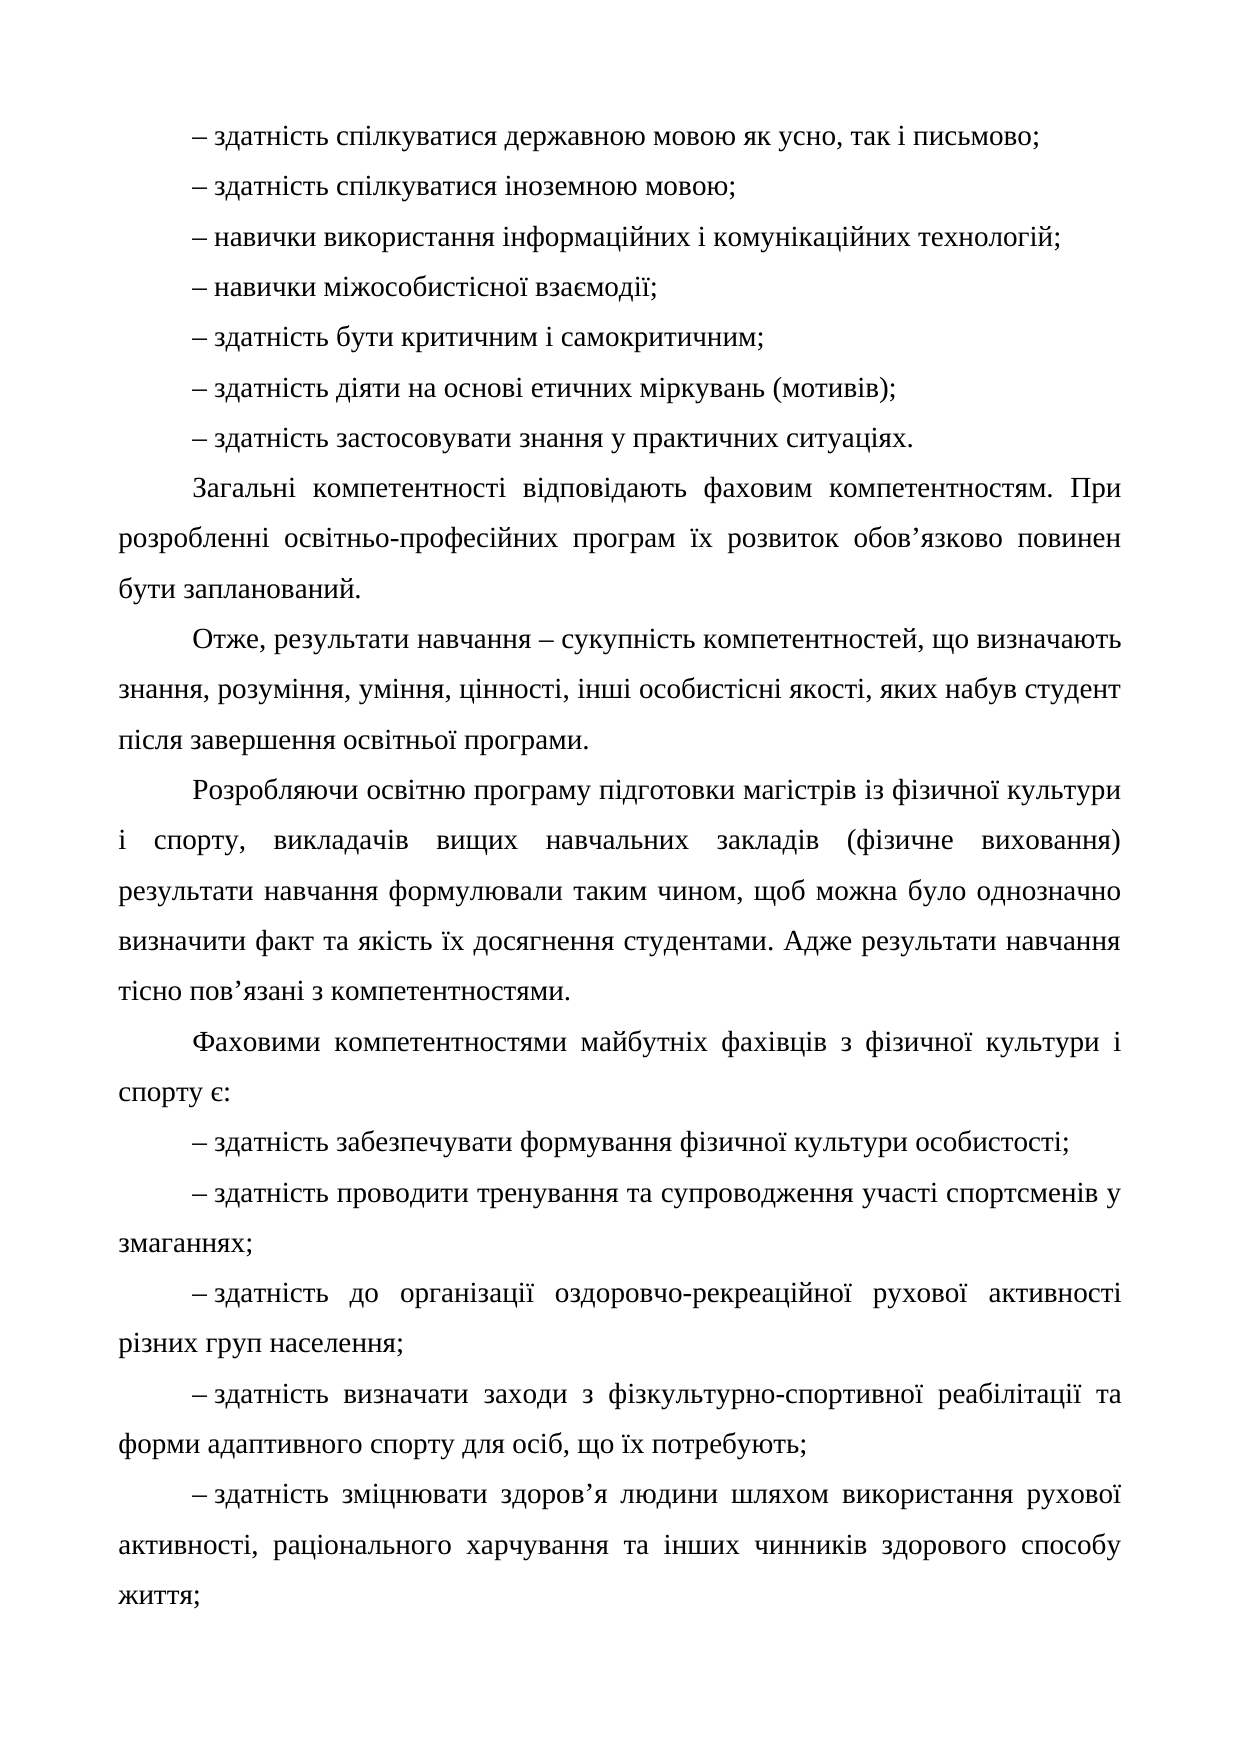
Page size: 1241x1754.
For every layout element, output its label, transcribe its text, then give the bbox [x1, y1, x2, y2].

text – здатність забезпечувати формування фізичної культури особистості; [118, 1124, 1122, 1158]
text – здатність визначати заходи з фізкультурно-спортивної реабілітації та форми адаптивного спорту для осіб, що їх потребують; [118, 1376, 1122, 1460]
text – здатність спілкуватися державною мовою як усно, так і письмово; [118, 118, 1122, 152]
text – здатність спілкуватися іноземною мовою; [118, 168, 1122, 202]
text Розробляючи освітню програму підготовки магістрів із фізичної культури і спорту, викладачів вищих навчальних закладів (фізичне виховання) результати навчання формулювали таким чином, щоб можна було однозначно визначити факт та якість їх досягнення студентами. Адже результати навчання тісно пов’язані з компетентностями. [118, 772, 1122, 1007]
text – навички міжособистісної взаємодії; [118, 269, 1122, 303]
text Загальні компетентності відповідають фаховим компетентностям. При розробленні освітньо-професійних програм їх розвиток обов’язково повинен бути запланований. [118, 470, 1122, 604]
text – здатність проводити тренування та супроводження участі спортсменів у змаганнях; [118, 1175, 1122, 1258]
text – здатність застосовувати знання у практичних ситуаціях. [118, 420, 1122, 453]
text Отже, результати навчання – сукупність компетентностей, що визначають знання, розуміння, уміння, цінності, інші особистісні якості, яких набув студент після завершення освітньої програми. [118, 621, 1122, 755]
text – здатність до організації оздоровчо-рекреаційної рухової активності різних груп населення; [118, 1275, 1122, 1359]
text – навички використання інформаційних і комунікаційних технологій; [118, 219, 1122, 252]
text – здатність діяти на основі етичних міркувань (мотивів); [118, 370, 1122, 403]
text – здатність бути критичним і самокритичним; [118, 319, 1122, 353]
text – здатність зміцнювати здоров’я людини шляхом використання рухової активності, раціонального харчування та інших чинників здорового способу життя; [118, 1477, 1122, 1611]
text Фаховими компетентностями майбутніх фахівців з фізичної культури і спорту є: [118, 1024, 1122, 1108]
